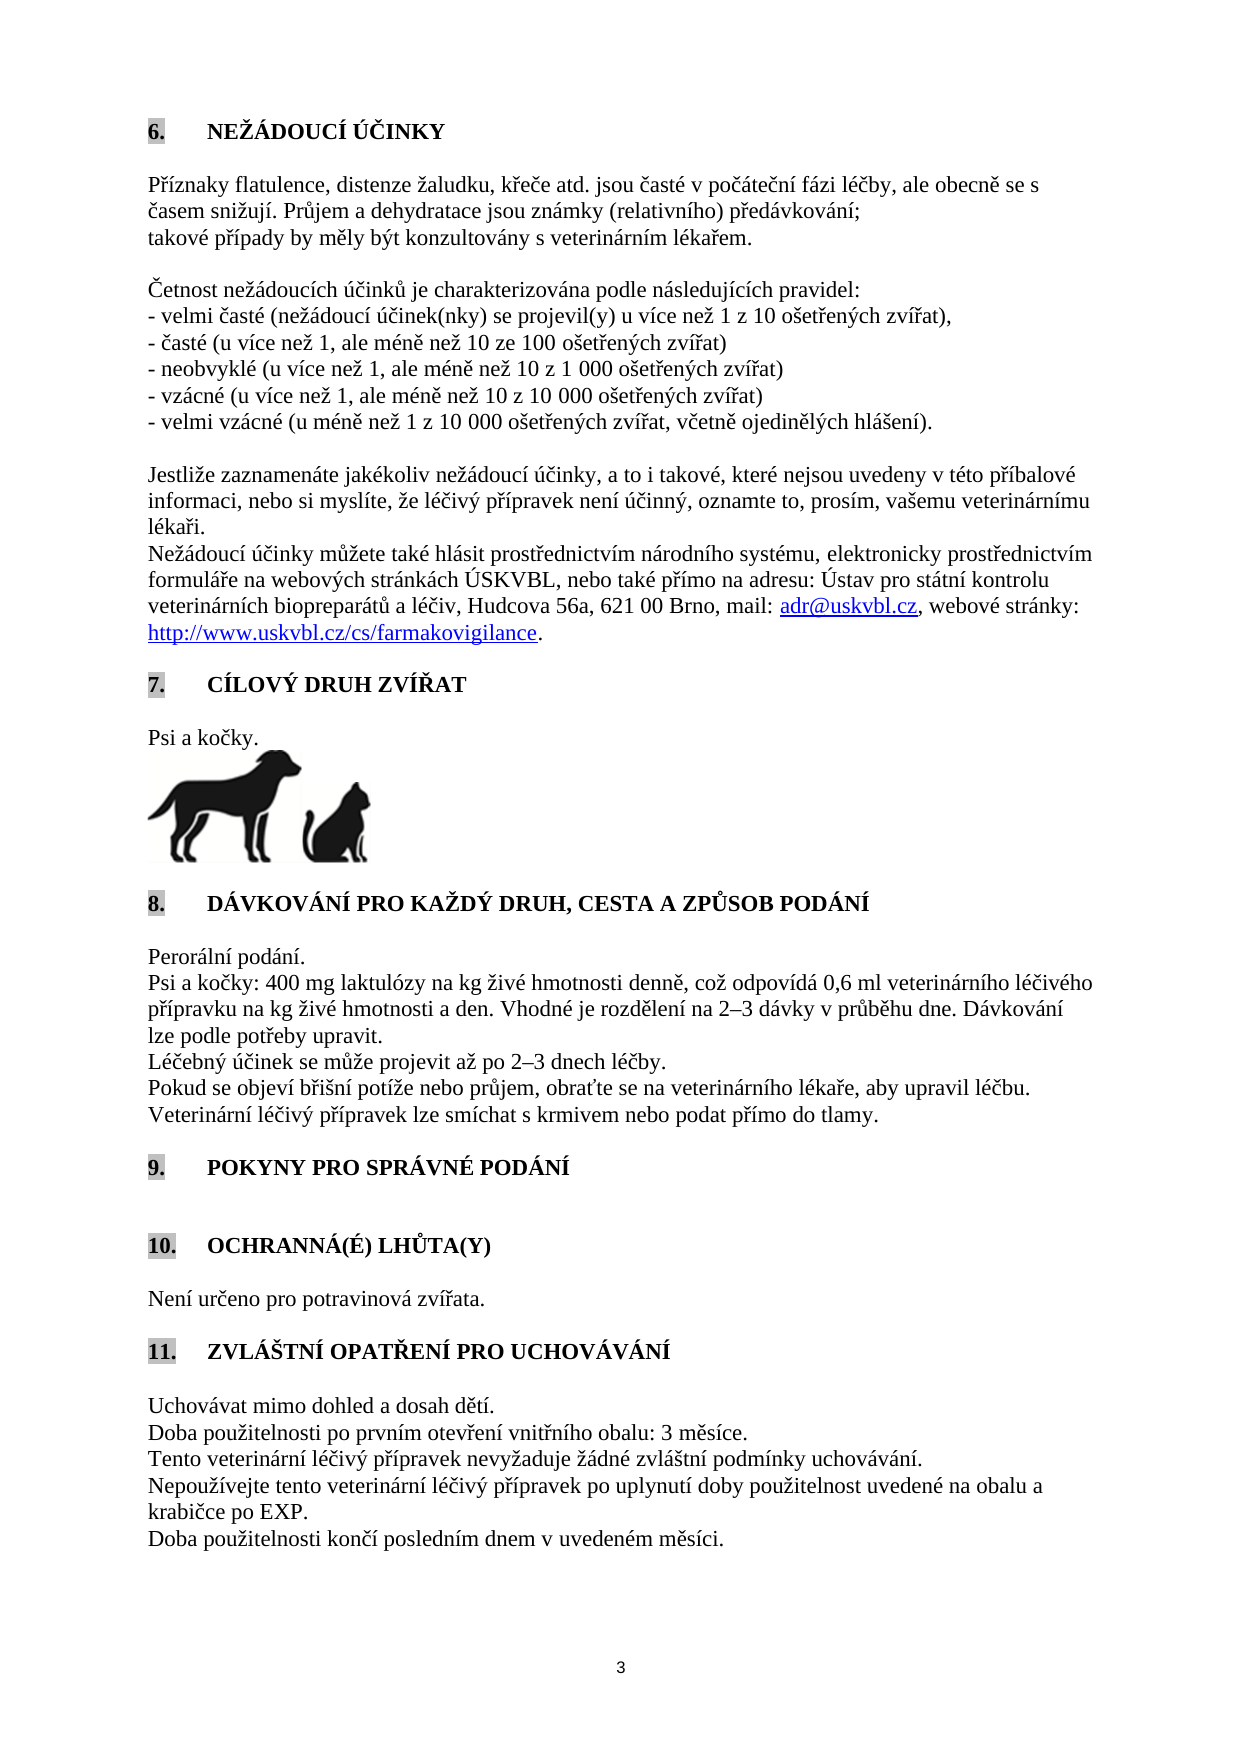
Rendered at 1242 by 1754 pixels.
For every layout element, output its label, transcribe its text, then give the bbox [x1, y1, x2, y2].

text Doba použitelnosti končí posledním dnem v uvedeném měsíci. [148, 1525, 1094, 1551]
list Uchovávat mimo dohled a dosah dětí. [148, 1391, 1094, 1418]
text 6. NEŽÁDOUCÍ ÚČINKY [165, 118, 1094, 144]
text Tento veterinární léčivý přípravek nevyžaduje žádné zvláštní podmínky uchovávání. [148, 1445, 1094, 1472]
text Perorální podání. [148, 943, 1094, 969]
text takové případy by měly být konzultovány s veterinárním lékařem. [148, 223, 1094, 250]
text - neobvyklé (u více než 1, ale méně než 10 z 1 000 ošetřených zvířat) [148, 355, 1094, 382]
text - časté (u více než 1, ale méně než 10 ze 100 ošetřených zvířat) [148, 329, 1094, 355]
text Léčebný účinek se může projevit až po 2–3 dnech léčby. [148, 1048, 1094, 1074]
picture [147, 750, 372, 864]
text Psi a kočky. [148, 724, 1094, 751]
text Příznaky flatulence, distenze žaludku, křeče atd. jsou časté v počáteční fázi léčby, ale obecně se s časem snižují. Průjem a dehydratace jsou známky (relativního) předávkování; [148, 171, 1094, 223]
text Četnost nežádoucích účinků je charakterizována podle následujících pravidel: [148, 276, 1094, 303]
text 11. ZVLÁŠTNÍ OPATŘENÍ PRO UCHOVÁVÁNÍ [176, 1338, 1094, 1364]
text 7. CÍLOVÝ DRUH ZVÍŘAT [165, 672, 1094, 698]
text - velmi vzácné (u méně než 1 z 10 000 ošetřených zvířat, včetně ojedinělých hlášení). [148, 408, 1094, 434]
text Doba použitelnosti po prvním otevření vnitřního obalu: 3 měsíce. [148, 1418, 1127, 1445]
text Jestliže zaznamenáte jakékoliv nežádoucí účinky, a to i takové, které nejsou uvedeny v této příbalové informaci, nebo si myslíte, že léčivý přípravek není účinný, oznamte to, prosím, vašemu veterinárnímu lékaři. [148, 461, 1094, 540]
text Nepoužívejte tento veterinární léčivý přípravek po uplynutí doby použitelnost uvedené na obalu a krabičce po EXP. [148, 1472, 1094, 1525]
text Nežádoucí účinky můžete také hlásit prostřednictvím národního systému, elektronicky prostřednictvím formuláře na webových stránkách ÚSKVBL, nebo také přímo na adresu: Ústav pro státní kontrolu veterinárních biopreparátů a léčiv, Hudcova 56a, 621 00 Brno, mail: adr@uskvbl.cz, webové stránky: http://www.uskvbl.cz/cs/farmakovigilance. [148, 540, 1094, 645]
text Psi a kočky: 400 mg laktulózy na kg živé hmotnosti denně, což odpovídá 0,6 ml veterinárního léčivého přípravku na kg živé hmotnosti a den. Vhodné je rozdělení na 2–3 dávky v průběhu dne. Dávkování lze podle potřeby upravit. [148, 969, 1094, 1048]
text - velmi časté (nežádoucí účinek(nky) se projevil(y) u více než 1 z 10 ošetřených zvířat), [148, 303, 1094, 329]
text 9. POKYNY PRO SPRÁVNÉ PODÁNÍ [148, 1153, 1094, 1180]
text 10. OCHRANNÁ(É) LHŮTA(Y) [176, 1233, 1094, 1259]
text Není určeno pro potravinová zvířata. [148, 1285, 1094, 1312]
text Pokud se objeví břišní potíže nebo průjem, obraťte se na veterinárního lékaře, aby upravil léčbu. Veterinární léčivý přípravek lze smíchat s krmivem nebo podat přímo do tlamy. [148, 1074, 1094, 1127]
text 8. DÁVKOVÁNÍ PRO KAŽDÝ DRUH, CESTA A ZPŮSOB PODÁNÍ [165, 890, 1094, 916]
text - vzácné (u více než 1, ale méně než 10 z 10 000 ošetřených zvířat) [148, 382, 1094, 408]
